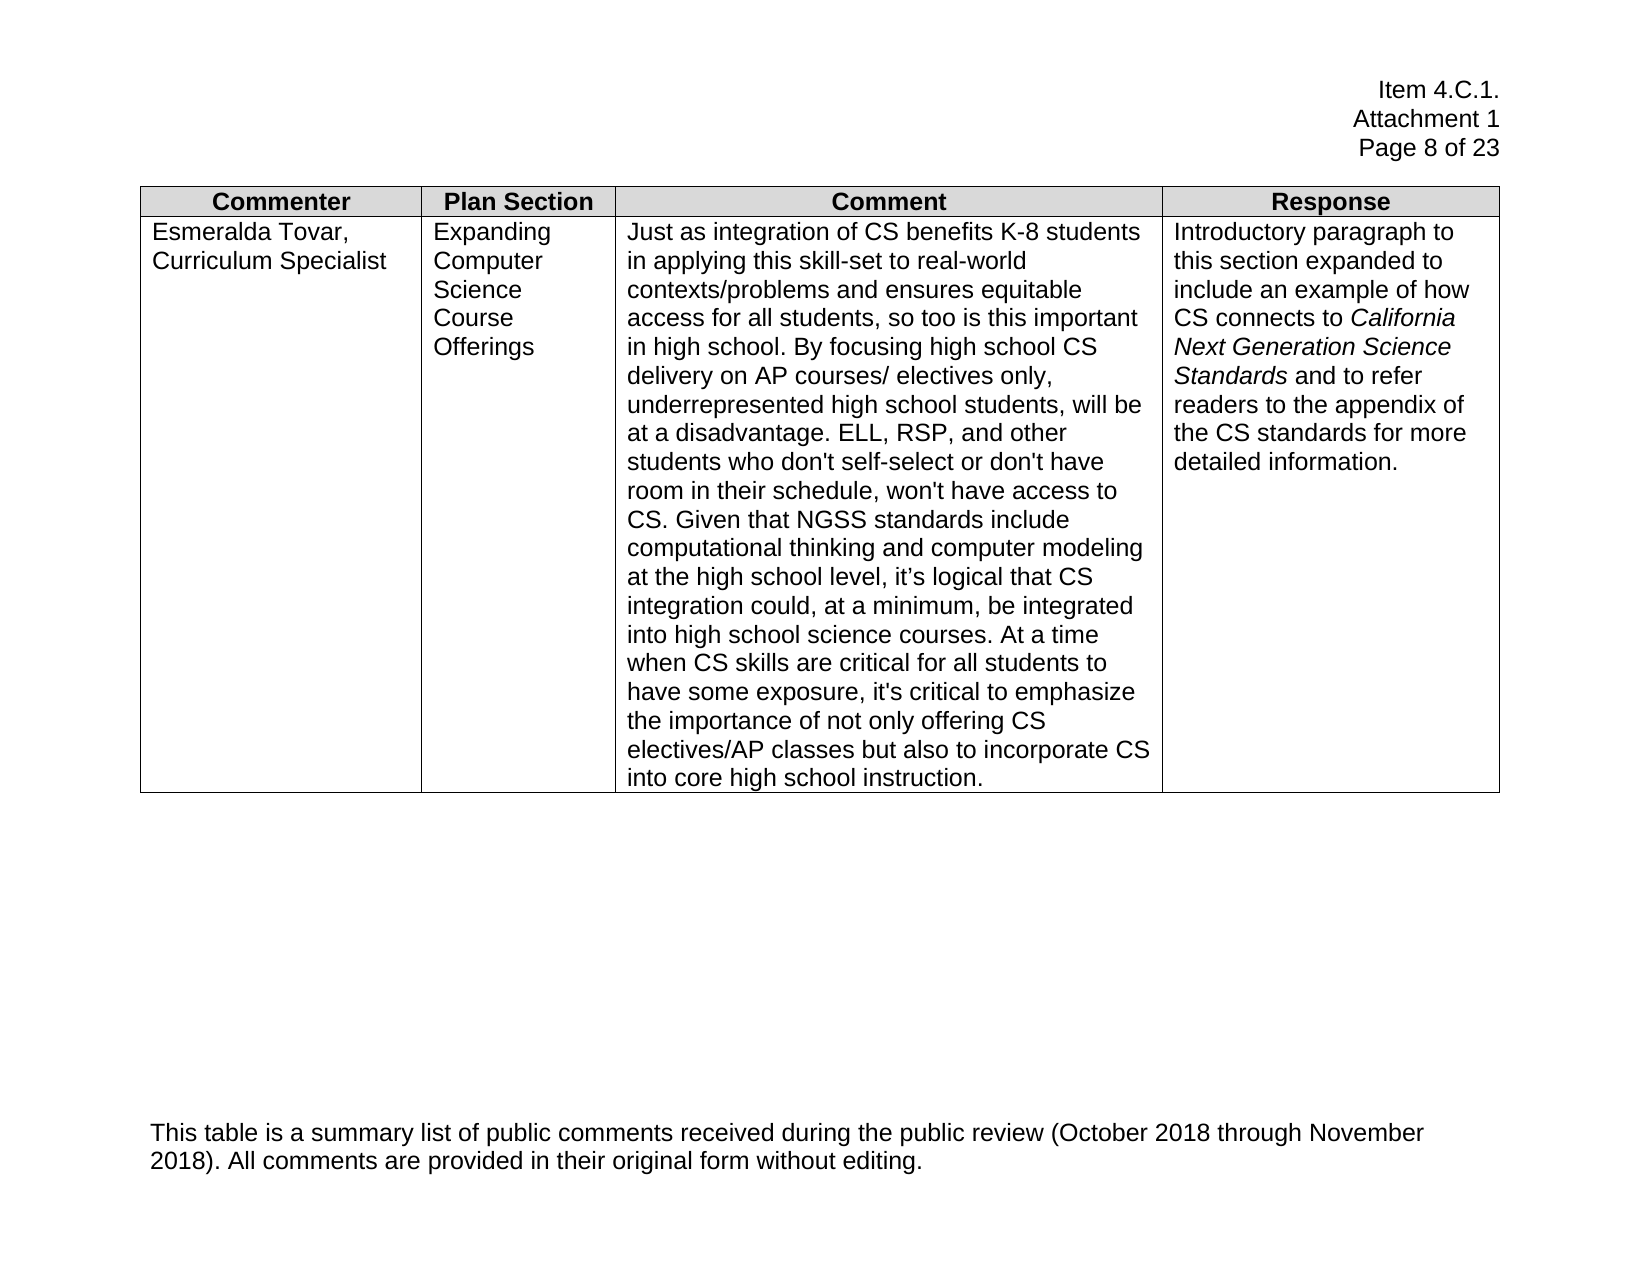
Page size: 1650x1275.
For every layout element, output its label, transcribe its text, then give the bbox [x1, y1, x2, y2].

table_header Response [1163, 187, 1499, 216]
table_cell Introductory paragraph to this section expanded to include an example of how CS connects to California Next Generation Science Standards and to refer readers to the appendix of the CS standards for more detailed information. [1163, 217, 1499, 792]
table_cell Esmeralda Tovar, Curriculum Specialist [141, 217, 421, 792]
table_cell Just as integration of CS benefits K-8 students in applying this skill-set to real-world contexts/problems and ensures equitable access for all students, so too is this important in high school. By focusing high school CS delivery on AP courses/ electives only, underrepresented high school students, will be at a disadvantage. ELL, RSP, and other students who don't self-select or don't have room in their schedule, won't have access to CS. Given that NGSS standards include computational thinking and computer modeling at the high school level, it’s logical that CS integration could, at a minimum, be integrated into high school science courses. At a time when CS skills are critical for all students to have some exposure, it's critical to emphasize the importance of not only offering CS electives/AP classes but also to incorporate CS into core high school instruction. [616, 217, 1162, 792]
table_cell Expanding Computer Science Course Offerings [422, 217, 615, 792]
table_header Comment [616, 187, 1162, 216]
table_header Commenter [141, 187, 421, 216]
table_header Plan Section [422, 187, 615, 216]
